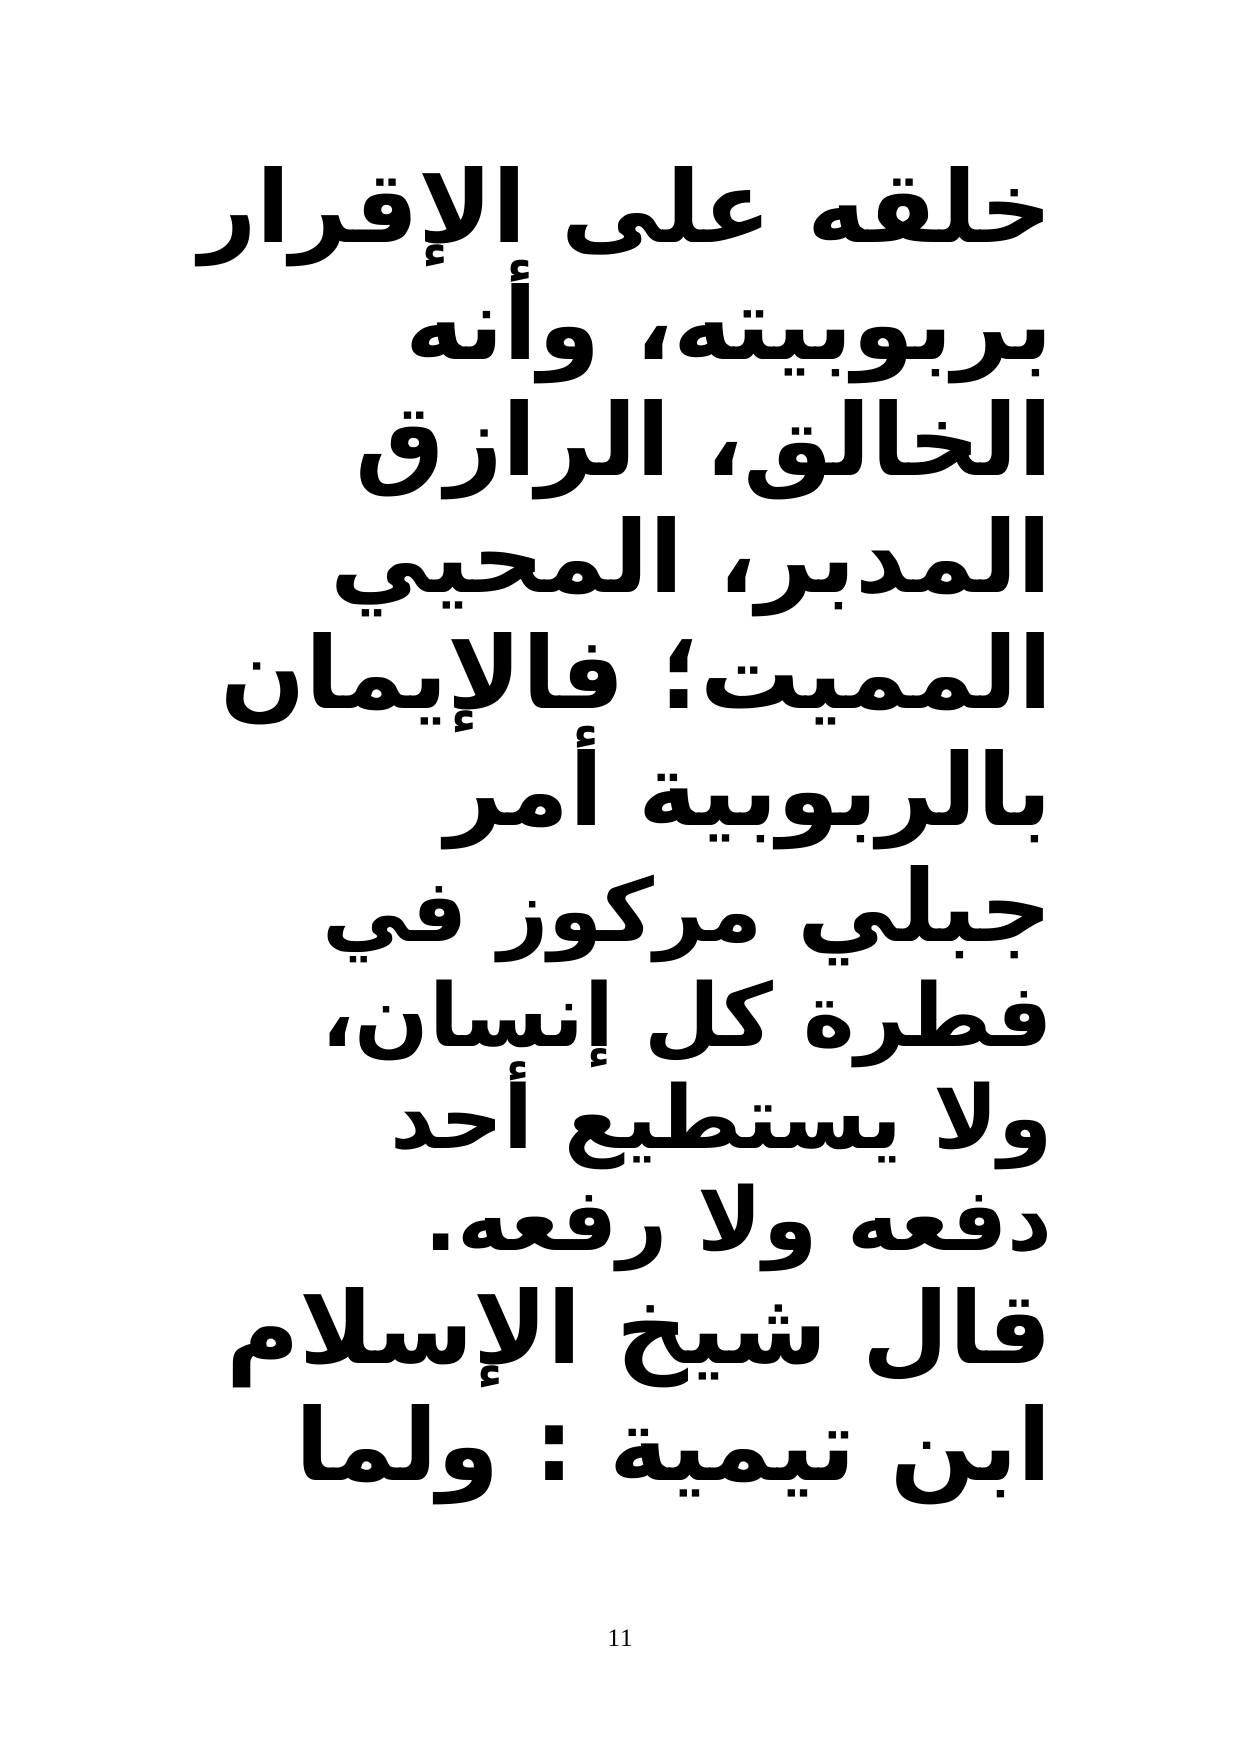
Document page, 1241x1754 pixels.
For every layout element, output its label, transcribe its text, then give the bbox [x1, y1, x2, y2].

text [187, 1271, 1053, 1504]
text خلقه على الإقرار بربوبيته، وأنه الخالق، الرازق المدبر، المحيي المميت؛ فالإيمان بالربوبية أمر جبلي مركوز في فطرة كل إنسان، ولا يستطيع أحد دفعه ولا رفعه. [187, 150, 1053, 1271]
